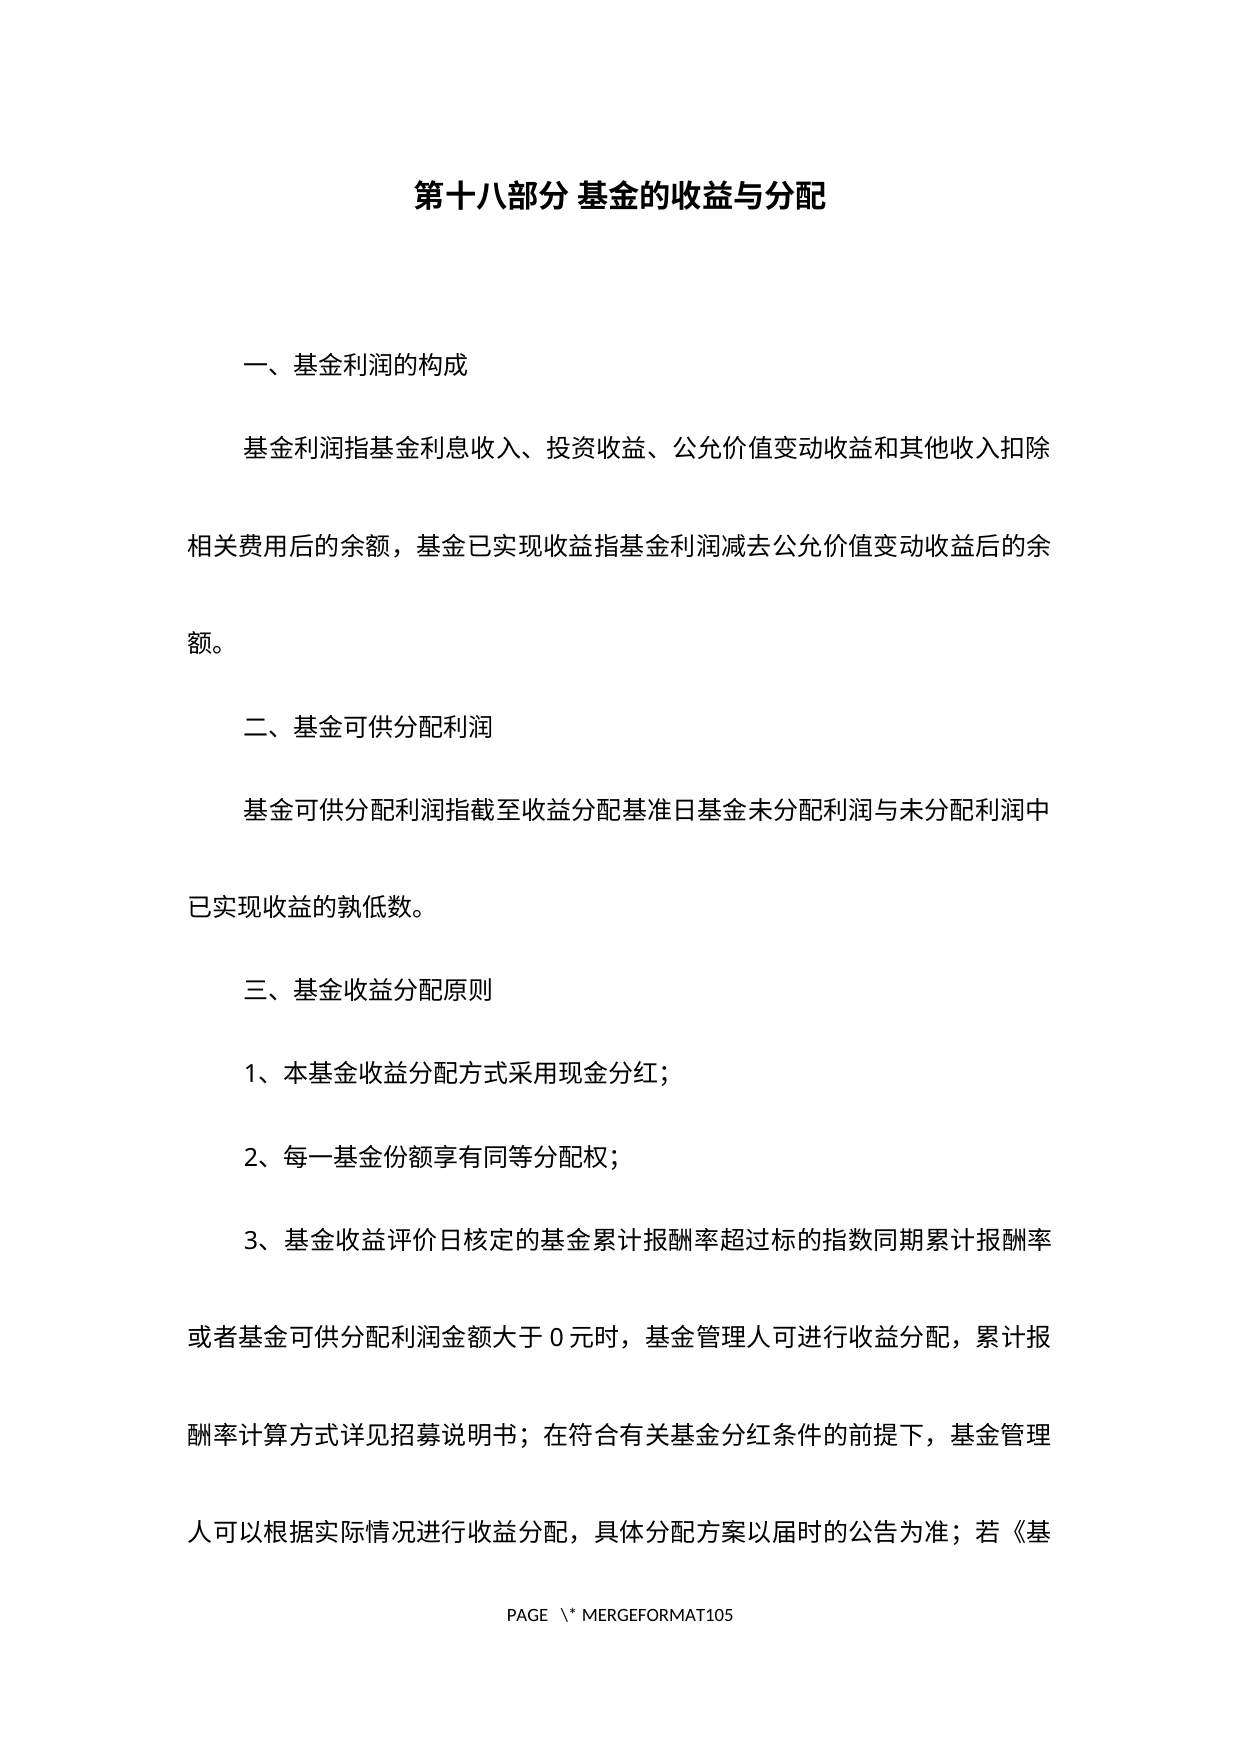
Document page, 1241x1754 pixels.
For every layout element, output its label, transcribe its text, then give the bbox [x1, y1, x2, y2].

text 第十八部分 基金的收益与分配 [187, 162, 1053, 227]
text 基金可供分配利润指截至收益分配基准日基金未分配利润与未分配利润中已实现收益的孰低数。 [187, 776, 1053, 938]
text 1、本基金收益分配方式采用现金分红； [187, 1039, 1053, 1104]
text 2、每一基金份额享有同等分配权； [187, 1123, 1053, 1188]
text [187, 1206, 1053, 1563]
text 一、基金利润的构成 [187, 331, 1053, 396]
text 三、基金收益分配原则 [187, 956, 1053, 1021]
text 二、基金可供分配利润 [187, 693, 1053, 758]
text 基金利润指基金利息收入、投资收益、公允价值变动收益和其他收入扣除相关费用后的余额，基金已实现收益指基金利润减去公允价值变动收益后的余额。 [187, 414, 1053, 674]
